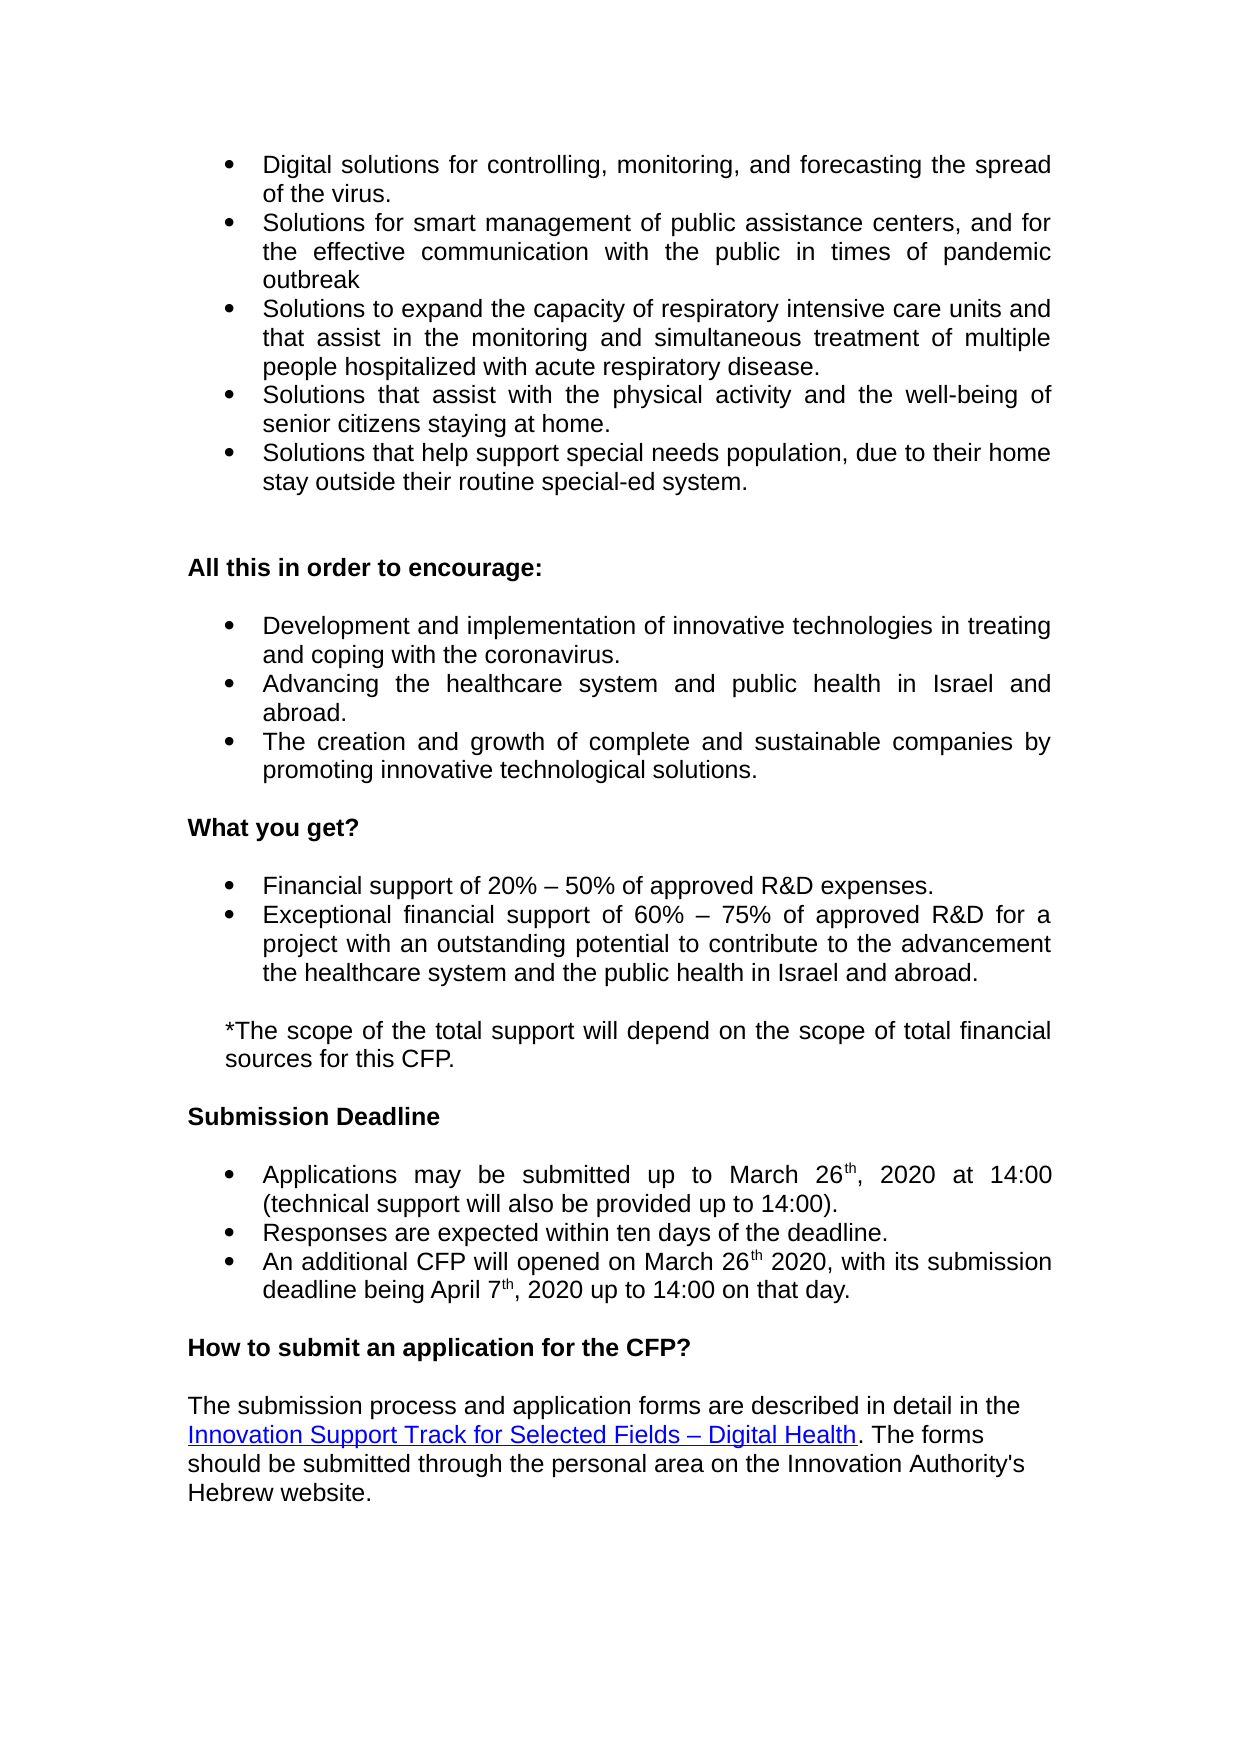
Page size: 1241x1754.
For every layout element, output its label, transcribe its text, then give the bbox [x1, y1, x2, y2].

text The submission process and application forms are described in detail in the Innovation Support Track for Selected Fields – Digital Health. The forms should be submitted through the personal area on the Innovation Authority's Hebrew website. [187, 1391, 1053, 1506]
list The creation and growth of complete and sustainable companies by promoting innovative technological solutions. [225, 727, 1053, 784]
text Submission Deadline [187, 1102, 1053, 1131]
list Applications may be submitted up to March 26th, 2020 at 14:00 (technical support will also be provided up to 14:00). [225, 1160, 1053, 1218]
list Advancing the healthcare system and public health in Israel and abroad. [225, 669, 1053, 727]
list Responses are expected within ten days of the deadline. [225, 1218, 1053, 1247]
list Solutions that help support special needs population, due to their home stay outside their routine special-ed system. [225, 438, 1053, 496]
text *The scope of the total support will depend on the scope of total financial sources for this CFP. [225, 1016, 1053, 1073]
list Financial support of 20% – 50% of approved R&D expenses. [225, 871, 1053, 900]
text All this in order to encourage: [187, 553, 1053, 582]
list An additional CFP will opened on March 26th 2020, with its submission deadline being April 7th, 2020 up to 14:00 on that day. [225, 1247, 1053, 1304]
list Development and implementation of innovative technologies in treating and coping with the coronavirus. [225, 611, 1053, 669]
list Exceptional financial support of 60% – 75% of approved R&D for a project with an outstanding potential to contribute to the advancement the healthcare system and the public health in Israel and abroad. [225, 900, 1053, 986]
list Solutions for smart management of public assistance centers, and for the effective communication with the public in times of pandemic outbreak [225, 208, 1053, 294]
list Solutions to expand the capacity of respiratory intensive care units and that assist in the monitoring and simultaneous treatment of multiple people hospitalized with acute respiratory disease. [225, 294, 1053, 380]
list Solutions that assist with the physical activity and the well-being of senior citizens staying at home. [225, 380, 1053, 438]
text How to submit an application for the CFP? [187, 1333, 1053, 1362]
list Digital solutions for controlling, monitoring, and forecasting the spread of the virus. [225, 150, 1053, 208]
text What you get? [187, 813, 1053, 842]
